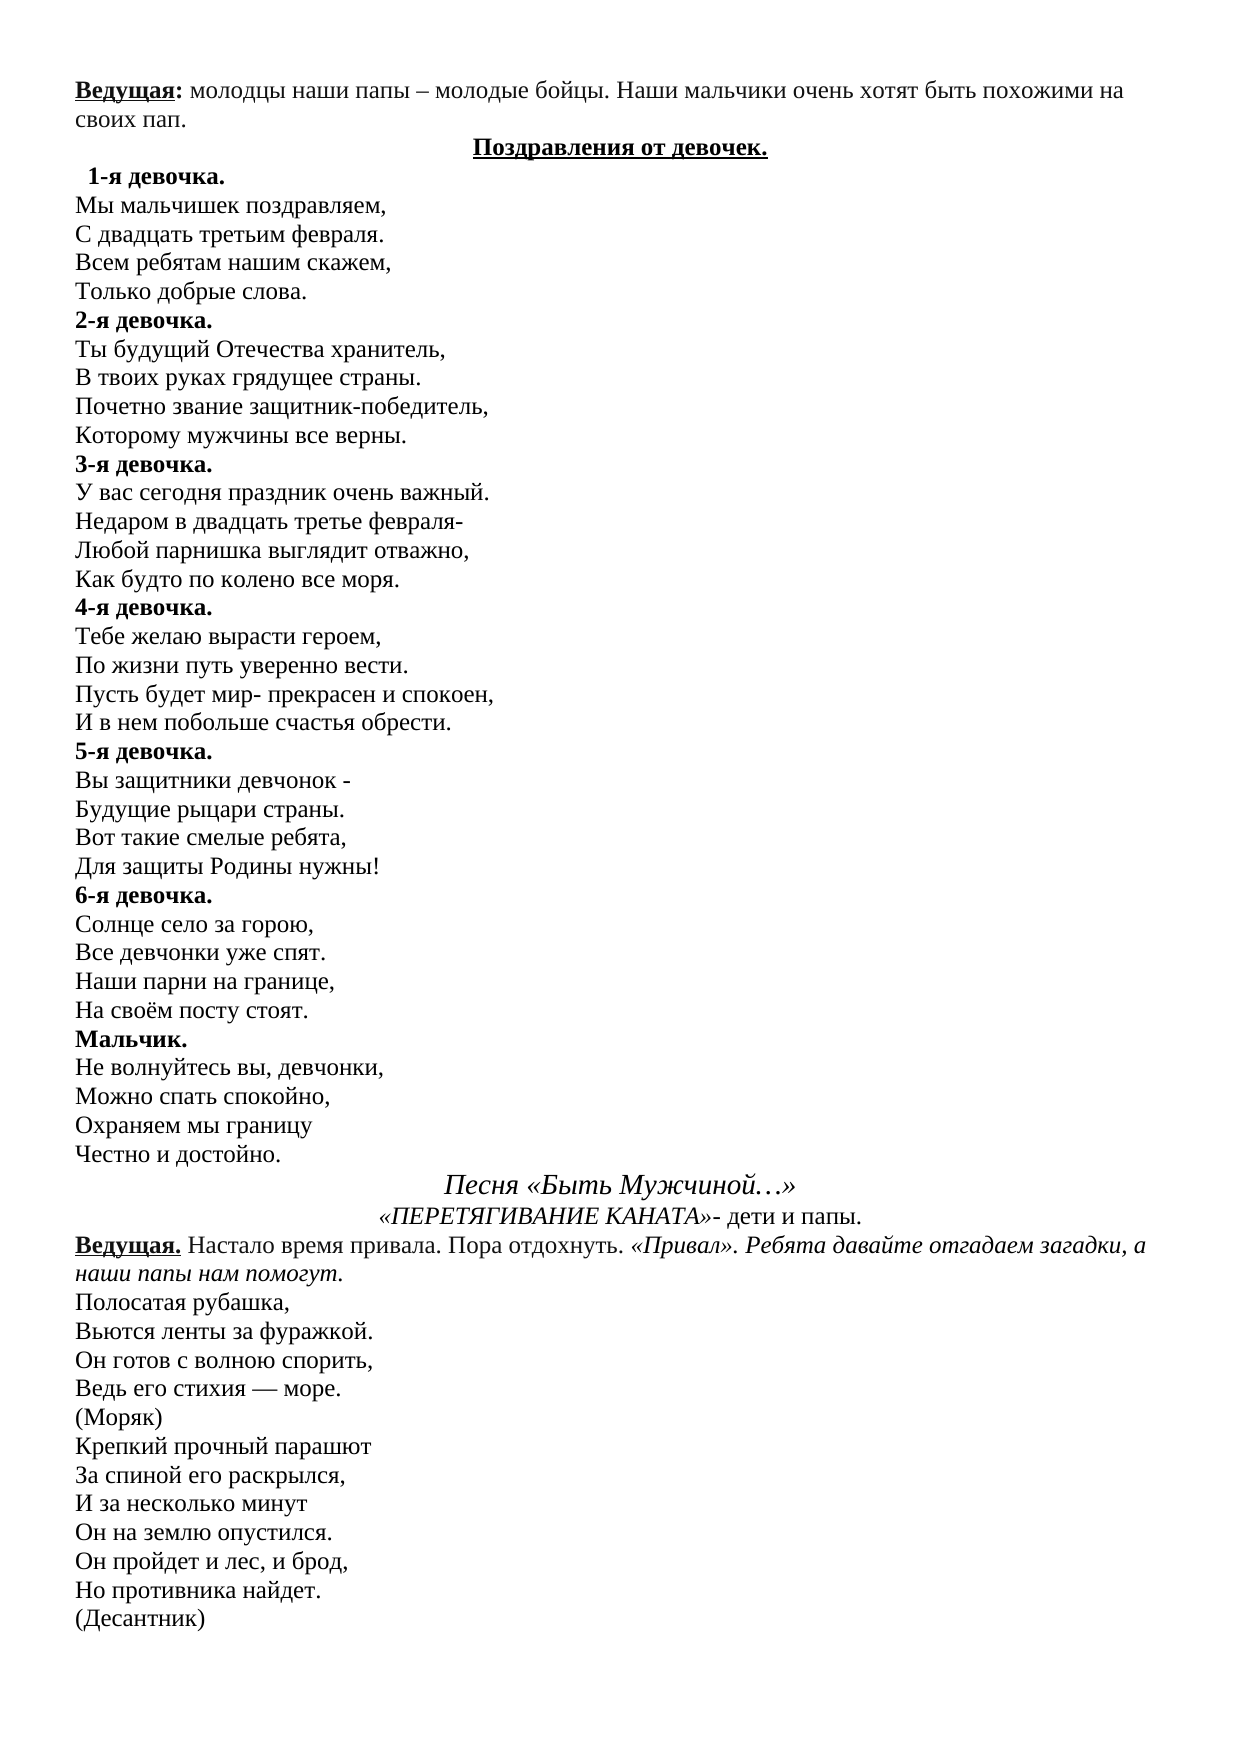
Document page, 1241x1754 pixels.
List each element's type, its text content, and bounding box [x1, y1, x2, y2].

text Ведущая: молодцы наши папы – молодые бойцы. Наши мальчики очень хотят быть похожими на своих пап. [75, 75, 1165, 132]
text Песня «Быть Мужчиной…» [75, 1167, 1165, 1201]
text Полосатая рубашка, Вьются ленты за фуражкой. Он готов с волною спорить, Ведь его стихия — море. (Моряк) [75, 1287, 1165, 1431]
text 5-я девочка. Вы защитники девчонок - Будущие рыцари страны. Вот такие смелые ребята, Для защиты Родины нужны! [75, 736, 1165, 880]
text 6-я девочка. Солнце село за горою, Все девчонки уже спят. Наши парни на границе, На своём посту стоят. [75, 880, 1165, 1024]
text 4-я девочка. Тебе желаю вырасти героем, По жизни путь уверенно вести. Пусть будет мир- прекрасен и спокоен, И в нем побольше счастья обрести. [75, 592, 1165, 736]
text Ведущая. Настало время привала. Пора отдохнуть. «Привал». Ребята давайте отгадаем загадки, а наши папы нам помогут. [75, 1230, 1165, 1287]
text Мальчик. Не волнуйтесь вы, девчонки, Можно спать спокойно, Охраняем мы границу Честно и достойно. [75, 1024, 1165, 1167]
text 3-я девочка. У вас сегодня праздник очень важный. Недаром в двадцать третье февраля- Любой парнишка выглядит отважно, Как будто по колено все моря. [75, 449, 1165, 592]
text Поздравления от девочек. [75, 132, 1165, 161]
text 1-я девочка. Мы мальчишек поздравляем, С двадцать третьим февраля. Всем ребятам нашим скажем, Только добрые слова. [75, 161, 1165, 305]
text Крепкий прочный парашют За спиной его раскрылся, И за несколько минут Он на землю опустился. Он пройдет и лес, и брод, Но противника найдет. (Десантник) [75, 1431, 1165, 1632]
text «ПЕРЕТЯГИВАНИЕ КАНАТА»- дети и папы. [75, 1201, 1165, 1230]
text 2-я девочка. Ты будущий Отечества хранитель, В твоих руках грядущее страны. Почетно звание защитник-победитель, Которому мужчины все верны. [75, 305, 1165, 449]
